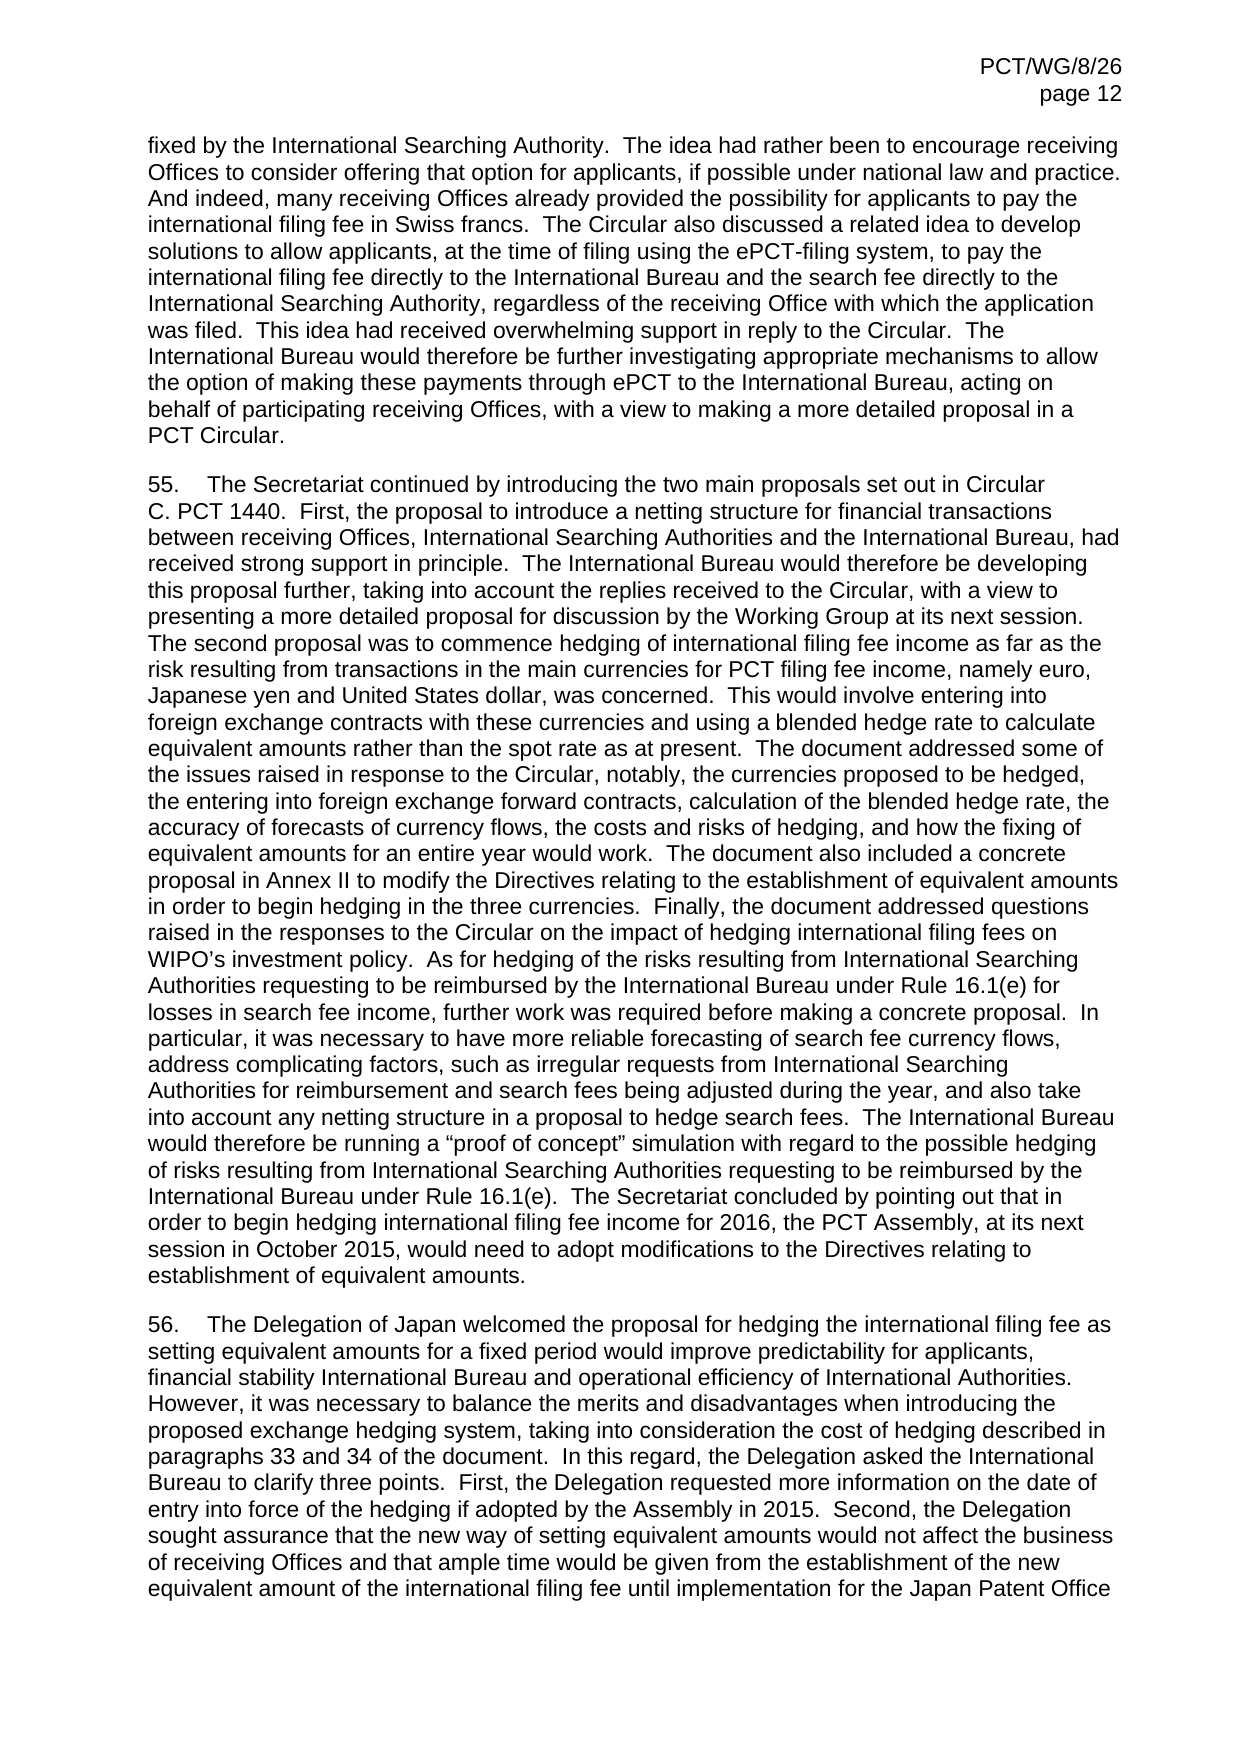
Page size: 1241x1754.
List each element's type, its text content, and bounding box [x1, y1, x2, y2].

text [148, 132, 1122, 448]
text The Secretariat continued by introducing the two main proposals set out in Circular C. PCT 1440. First, the proposal to introduce a netting structure for financial transactions between receiving Offices, International Searching Authorities and the International Bureau, had received strong support in principle. The International Bureau would therefore be developing this proposal further, taking into account the replies received to the Circular, with a view to presenting a more detailed proposal for discussion by the Working Group at its next session. The second proposal was to commence hedging of international filing fee income as far as the risk resulting from transactions in the main currencies for PCT filing fee income, namely euro, Japanese yen and United States dollar, was concerned. This would involve entering into foreign exchange contracts with these currencies and using a blended hedge rate to calculate equivalent amounts rather than the spot rate as at present. The document addressed some of the issues raised in response to the Circular, notably, the currencies proposed to be hedged, the entering into foreign exchange forward contracts, calculation of the blended hedge rate, the accuracy of forecasts of currency flows, the costs and risks of hedging, and how the fixing of equivalent amounts for an entire year would work. The document also included a concrete proposal in Annex II to modify the Directives relating to the establishment of equivalent amounts in order to begin hedging in the three currencies. Finally, the document addressed questions raised in the responses to the Circular on the impact of hedging international filing fees on WIPO’s investment policy. As for hedging of the risks resulting from International Searching Authorities requesting to be reimbursed by the International Bureau under Rule 16.1(e) for losses in search fee income, further work was required before making a concrete proposal. In particular, it was necessary to have more reliable forecasting of search fee currency flows, address complicating factors, such as irregular requests from International Searching Authorities for reimbursement and search fees being adjusted during the year, and also take into account any netting structure in a proposal to hedge search fees. The International Bureau would therefore be running a “proof of concept” simulation with regard to the possible hedging of risks resulting from International Searching Authorities requesting to be reimbursed by the International Bureau under Rule 16.1(e). The Secretariat concluded by pointing out that in order to begin hedging international filing fee income for 2016, the PCT Assembly, at its next session in October 2015, would need to adopt modifications to the Directives relating to establishment of equivalent amounts. [148, 471, 1122, 1288]
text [148, 1311, 1122, 1601]
